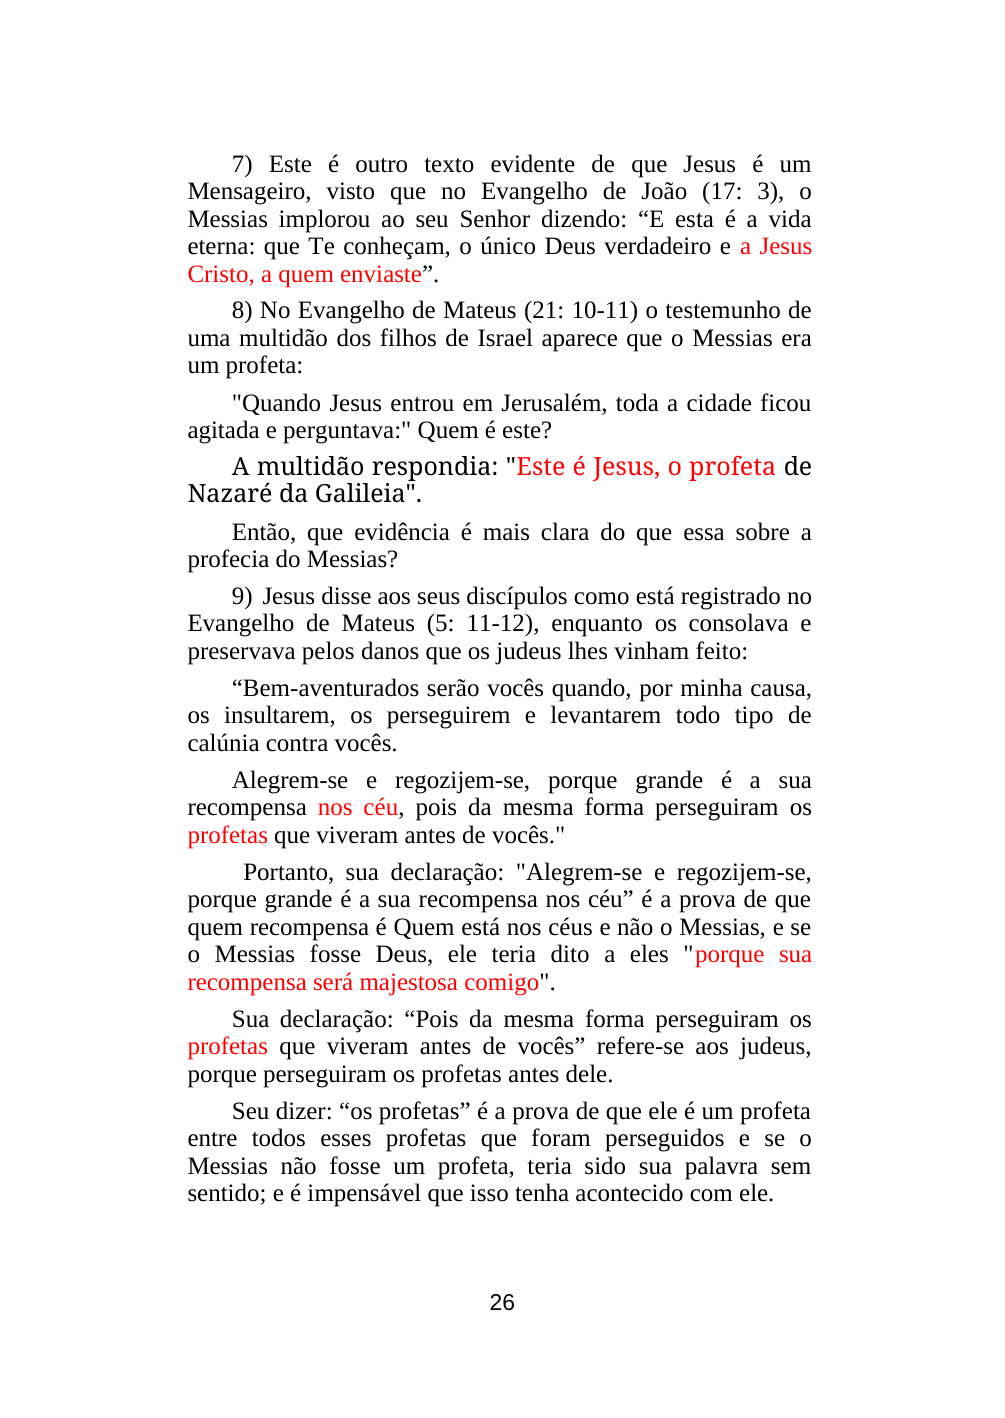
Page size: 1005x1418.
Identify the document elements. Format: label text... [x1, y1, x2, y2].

text Alegrem-se e regozijem-se, porque grande é a sua recompensa nos céu, pois da mesma forma perseguiram os profetas que viveram antes de vocês." [187, 766, 812, 849]
text Portanto, sua declaração: "Alegrem-se e regozijem-se, porque grande é a sua recompensa nos céu” é a prova de que quem recompensa é Quem está nos céus e não o Messias, e se o Messias fosse Deus, ele teria dito a eles "porque sua recompensa será majestosa comigo". [187, 858, 812, 996]
text 7) Este é outro texto evidente de que Jesus é um Mensageiro, visto que no Evangelho de João (17: 3), o Messias implorou ao seu Senhor dizendo: “E esta é a vida eterna: que Te conheçam, o único Deus verdadeiro e a Jesus Cristo, a quem enviaste”. [187, 150, 812, 287]
text Seu dizer: “os profetas” é a prova de que ele é um profeta entre todos esses profetas que foram perseguidos e se o Messias não fosse um profeta, teria sido sua palavra sem sentido; e é impensável que isso tenha acontecido com ele. [187, 1097, 812, 1207]
text 8) No Evangelho de Mateus (21: 10-11) o testemunho de uma multidão dos filhos de Israel aparece que o Messias era um profeta: [187, 297, 812, 379]
text Então, que evidência é mais clara do que essa sobre a profecia do Messias? [187, 518, 812, 573]
text A multidão respondia: "Este é Jesus, o profeta de Nazaré da Galileia". [187, 453, 812, 508]
text “Bem-aventurados serão vocês quando, por minha causa, os insultarem, os perseguirem e levantarem todo tipo de calúnia contra vocês. [187, 674, 812, 757]
text Sua declaração: “Pois da mesma forma perseguiram os profetas que viveram antes de vocês” refere-se aos judeus, porque perseguiram os profetas antes dele. [187, 1005, 812, 1088]
text "Quando Jesus entrou em Jerusalém, toda a cidade ficou agitada e perguntava:" Quem é este? [187, 389, 812, 444]
list Jesus disse aos seus discípulos como está registrado no Evangelho de Mateus (5: 11-12), enquanto os consolava e preservava pelos danos que os judeus lhes vinham feito: [187, 582, 812, 665]
